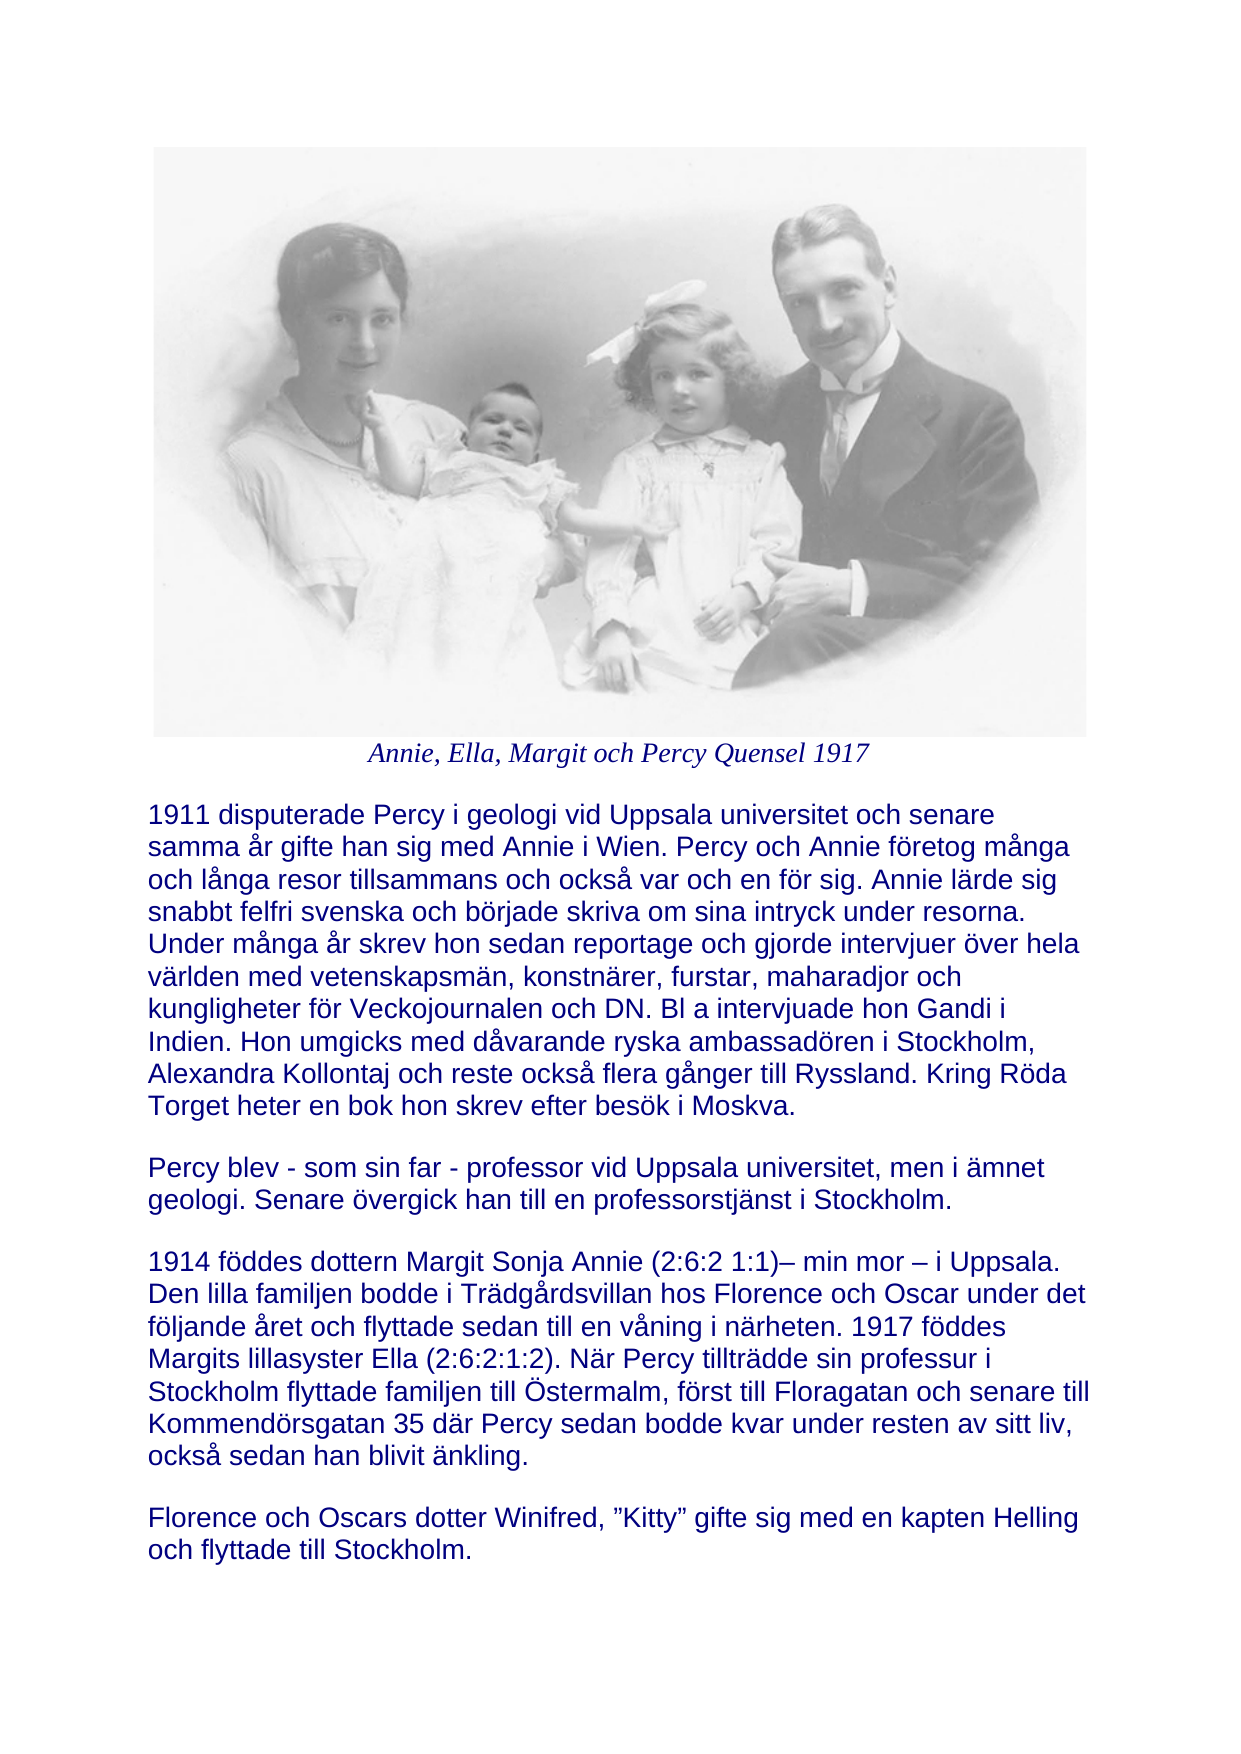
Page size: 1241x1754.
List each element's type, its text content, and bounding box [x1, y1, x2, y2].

text 1911 disputerade Percy i geologi vid Uppsala universitet och senare samma år gifte han sig med Annie i Wien. Percy och Annie företog många och långa resor tillsammans och också var och en för sig. Annie lärde sig snabbt felfri svenska och började skriva om sina intryck under resorna. Under många år skrev hon sedan reportage och gjorde intervjuer över hela världen med vetenskapsmän, konstnärer, furstar, maharadjor och kungligheter för Veckojournalen och DN. Bl a intervjuade hon Gandi i Indien. Hon umgicks med dåvarande ryska ambassadören i Stockholm, Alexandra Kollontaj och reste också flera gånger till Ryssland. Kring Röda Torget heter en bok hon skrev efter besök i Moskva. [148, 798, 1093, 1122]
text Percy blev - som sin far - professor vid Uppsala universitet, men i ämnet geologi. Senare övergick han till en professorstjänst i Stockholm. [148, 1151, 1093, 1216]
text Florence och Oscars dotter Winifred, ”Kitty” gifte sig med en kapten Helling och flyttade till Stockholm. [148, 1501, 1093, 1566]
picture [153, 147, 1087, 737]
text 1914 föddes dottern Margit Sonja Annie (2:6:2 1:1)– min mor – i Uppsala. Den lilla familjen bodde i Trädgårdsvillan hos Florence och Oscar under det följande året och flyttade sedan till en våning i närheten. 1917 föddes Margits lillasyster Ella (2:6:2:1:2). När Percy tillträdde sin professur i Stockholm flyttade familjen till Östermalm, först till Floragatan och senare till Kommendörsgatan 35 där Percy sedan bodde kvar under resten av sitt liv, också sedan han blivit änkling. [148, 1245, 1093, 1472]
